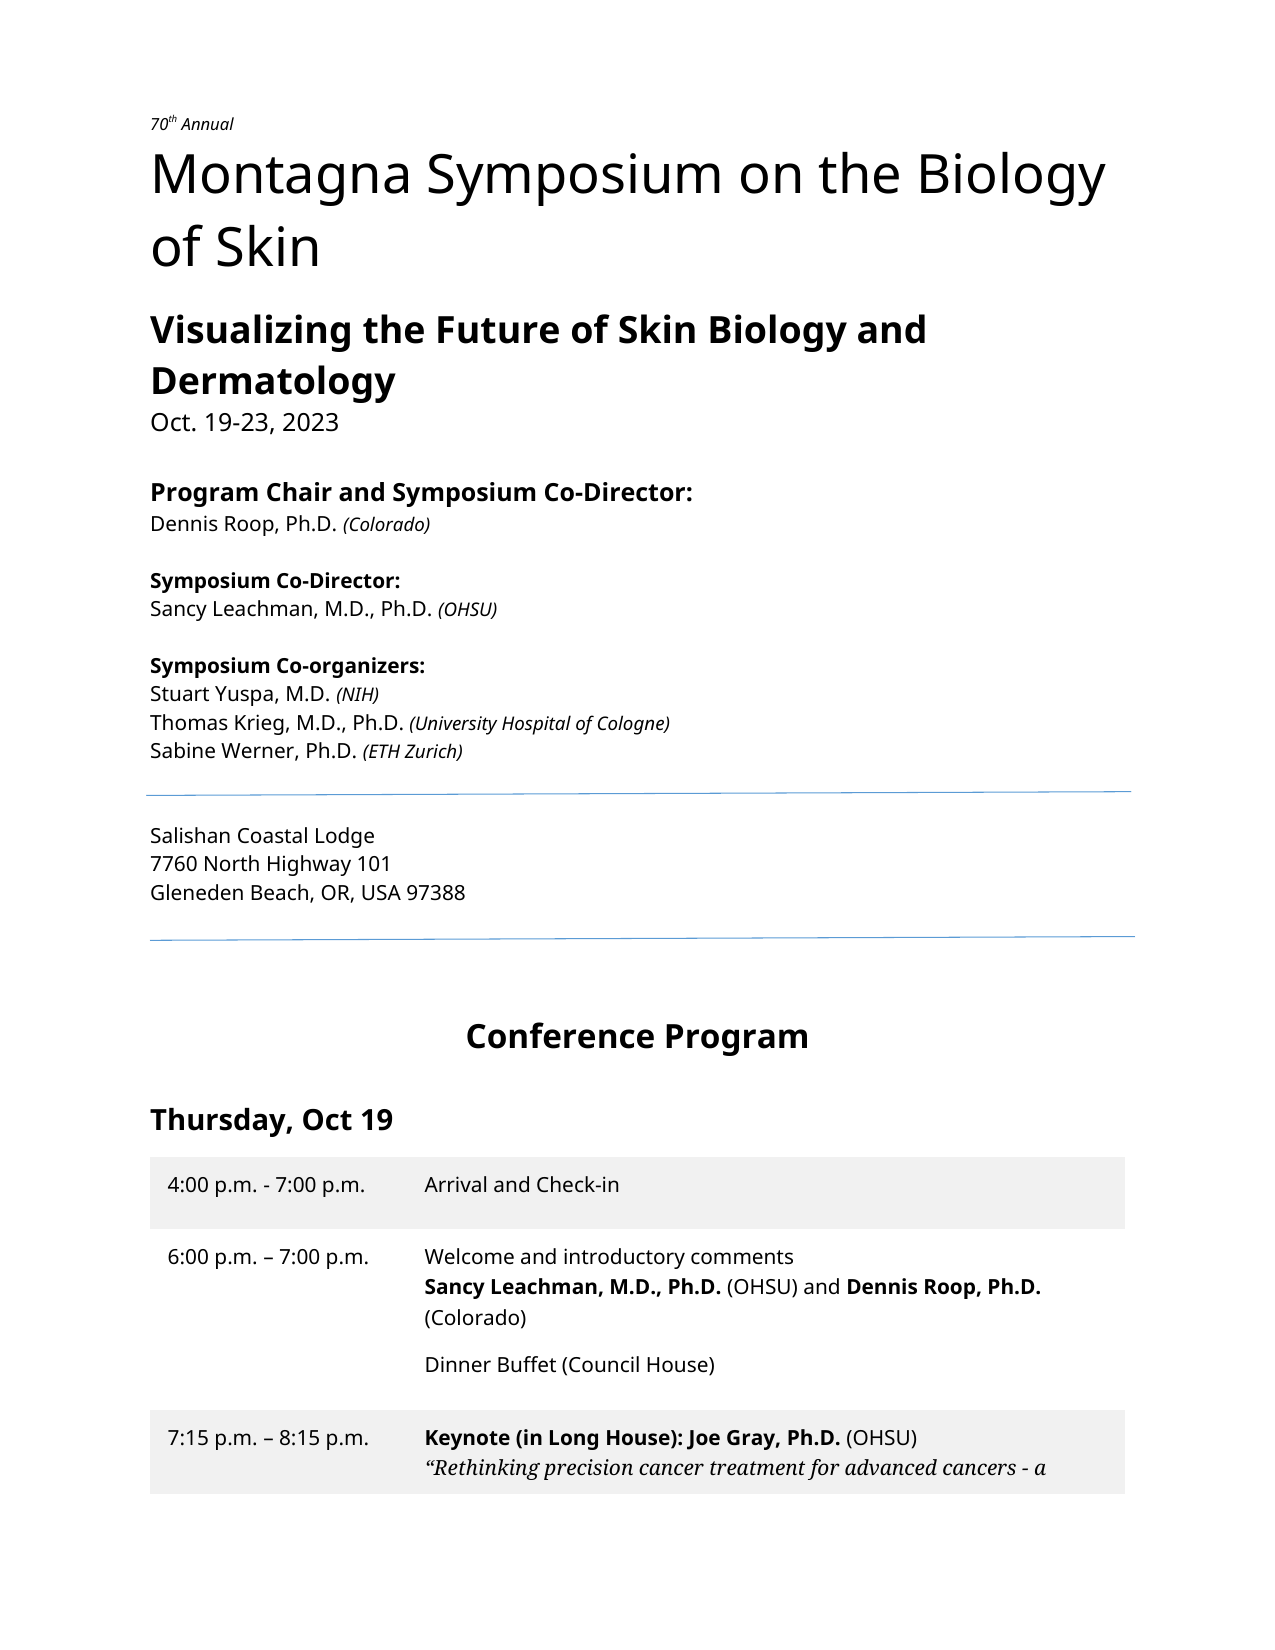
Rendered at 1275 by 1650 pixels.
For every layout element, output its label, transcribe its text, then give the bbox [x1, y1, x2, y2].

text Stuart Yuspa, M.D. (NIH) [150, 679, 1125, 708]
text 7760 North Highway 101 [150, 849, 1125, 878]
table_cell 6:00 p.m. – 7:00 p.m. [150, 1229, 407, 1410]
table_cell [150, 1410, 407, 1494]
text Conference Program [150, 1013, 1125, 1058]
text Sancy Leachman, M.D., Ph.D. (OHSU) [150, 594, 1125, 623]
text 70th Annual [150, 112, 1125, 135]
text Salishan Coastal Lodge [150, 821, 1125, 849]
text Oct. 19-23, 2023 [150, 405, 1125, 439]
table_header Thursday, Oct 19 [150, 1099, 1125, 1157]
text Dennis Roop, Ph.D. (Colorado) [150, 509, 1125, 537]
table_cell Arrival and Check-in [407, 1157, 1125, 1229]
text Montagna Symposium on the Biology of Skin [150, 135, 1125, 283]
text Symposium Co-Director: [150, 566, 1125, 594]
table_cell Welcome and introductory comments Sancy Leachman, M.D., Ph.D. (OHSU) and Dennis Roop, Ph.D. (Colorado) Dinner Buffet (Council House) [407, 1229, 1125, 1410]
table_cell 4:00 p.m. - 7:00 p.m. [150, 1157, 407, 1229]
text Gleneden Beach, OR, USA 97388 [150, 878, 1125, 906]
text Program Chair and Symposium Co-Director: [150, 475, 1125, 509]
text Symposium Co-organizers: [150, 651, 1125, 679]
text Visualizing the Future of Skin Biology and Dermatology [150, 303, 1125, 405]
text Thomas Krieg, M.D., Ph.D. (University Hospital of Cologne) [150, 708, 1125, 736]
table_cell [407, 1410, 1125, 1494]
text Sabine Werner, Ph.D. (ETH Zurich) [150, 736, 1125, 765]
